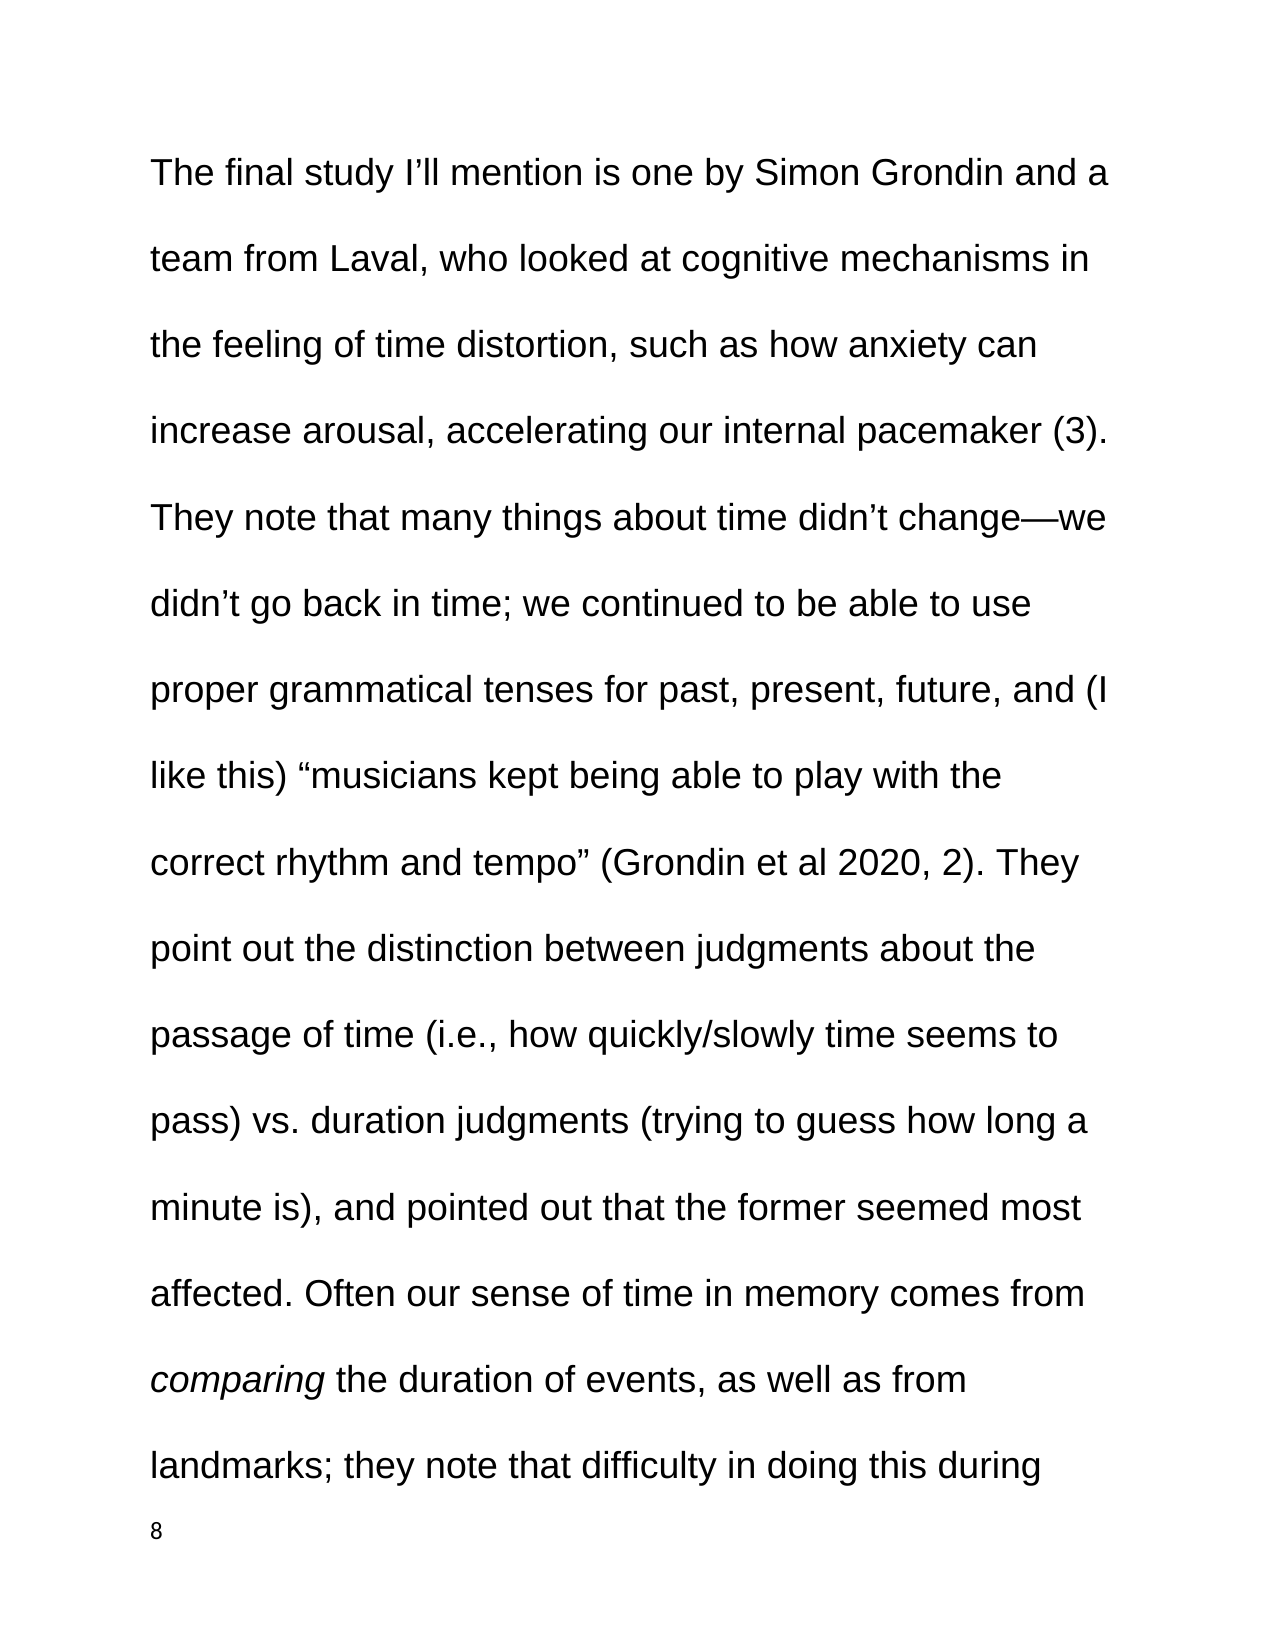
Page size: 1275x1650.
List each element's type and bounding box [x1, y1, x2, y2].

text [150, 150, 1125, 1487]
